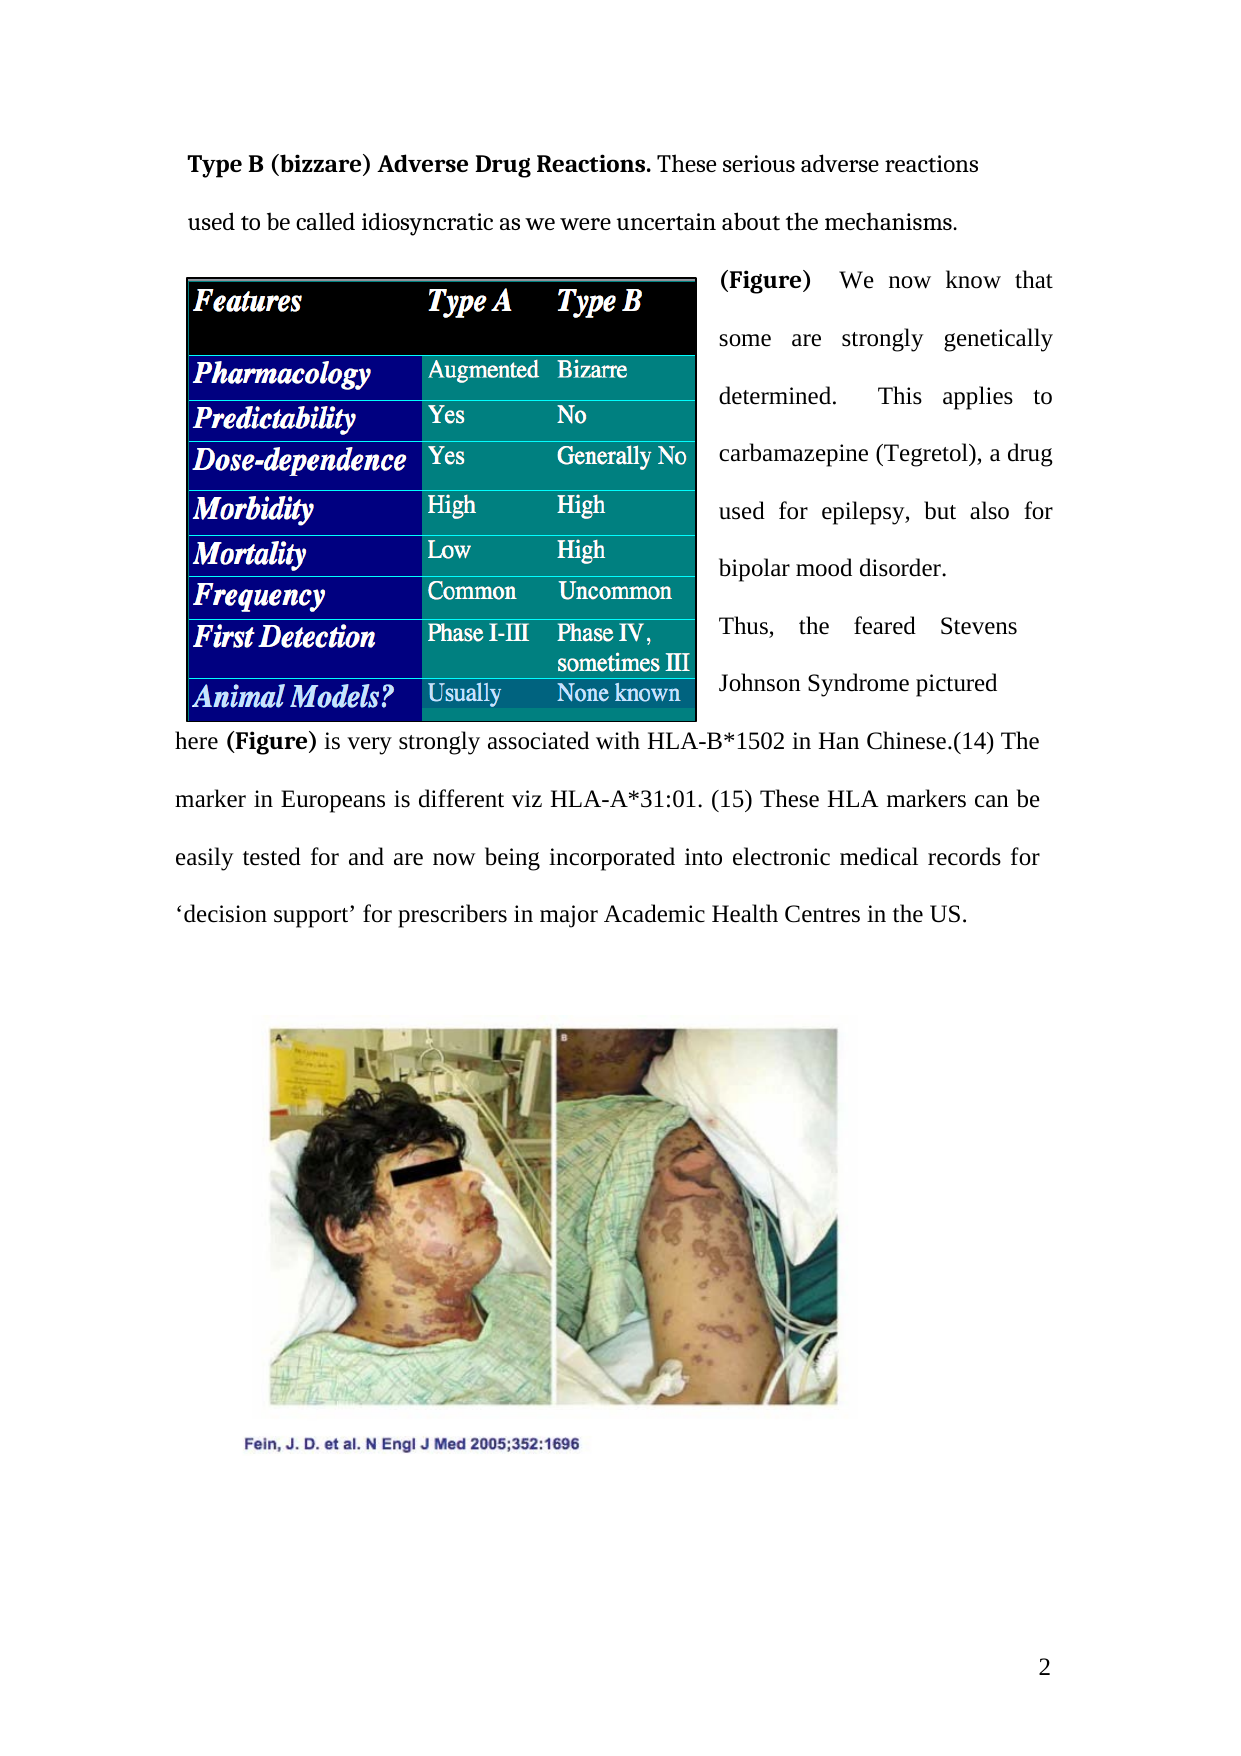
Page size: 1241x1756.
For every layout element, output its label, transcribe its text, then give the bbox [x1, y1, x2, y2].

picture [659, 689, 664, 699]
text Type B (bizzare) Adverse Drug Reactions. These serious adverse reactions used to be called idiosyncratic as we were uncertain about the mechanisms. [187, 150, 1012, 236]
picture [652, 689, 658, 700]
text Thus, the feared Stevens Johnson Syndrome pictured [719, 611, 1017, 697]
picture [188, 1015, 862, 1456]
text here (Figure) is very strongly associated with HLA-B*1502 in Han Chinese.(14) The marker in Europeans is different viz HLA-A*31:01. (15) These HLA markers can be easily tested for and are now being incorporated into electronic medical records for ‘decision support’ for prescribers in major Academic Health Centres in the US. [175, 726, 1040, 928]
picture [188, 279, 695, 721]
picture [560, 684, 568, 693]
text (Figure) We now know that some are strongly genetically determined. This applies to carbamazepine (Tegretol), a drug used for epilepsy, but also for bipolar mood disorder. [719, 265, 1053, 582]
picture [617, 684, 621, 700]
